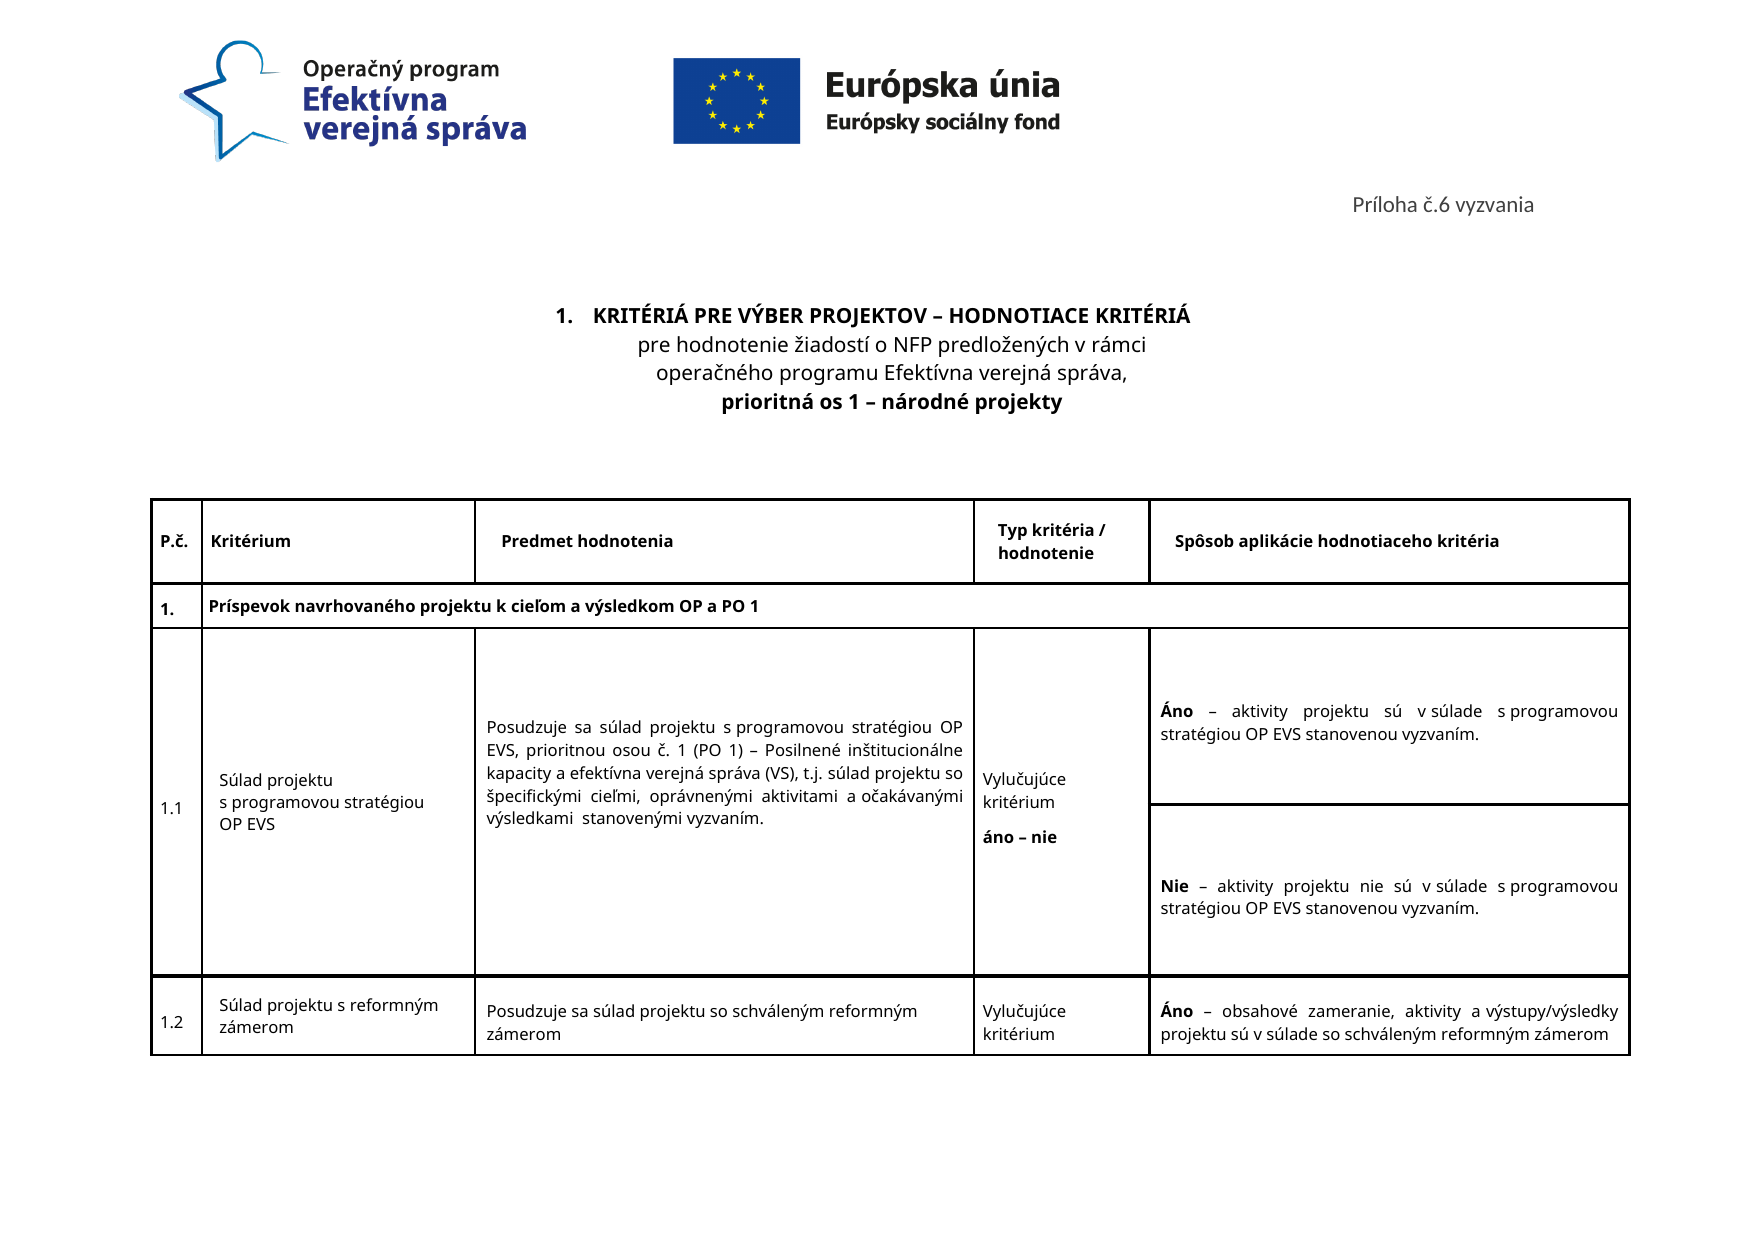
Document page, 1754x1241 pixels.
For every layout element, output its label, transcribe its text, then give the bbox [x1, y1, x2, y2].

table_cell Áno – aktivity projektu sú v súlade s programovou stratégiou OP EVS stanovenou vyzvaním. [1151, 629, 1628, 803]
table_header Predmet hodnotenia [476, 501, 973, 582]
table_cell Áno – obsahové zameranie, aktivity a výstupy/výsledky projektu sú v súlade so schváleným reformným zámerom [1151, 978, 1628, 1054]
table_cell Príspevok navrhovaného projektu k cieľom a výsledkom OP a PO 1 [203, 585, 1628, 627]
table_cell 1.1 [153, 629, 201, 974]
table_header Kritérium [203, 501, 474, 582]
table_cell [203, 978, 474, 1054]
table_cell Posudzuje sa súlad projektu s programovou stratégiou OP EVS, prioritnou osou č. 1 (PO 1) – Posilnené inštitucionálne kapacity a efektívna verejná správa (VS), t.j. súlad projektu so špecifickými cieľmi, oprávnenými aktivitami a očakávanými výsledkami stanovenými vyzvaním. [476, 629, 973, 974]
table_header Spôsob aplikácie hodnotiaceho kritéria [1151, 501, 1628, 582]
text pre hodnotenie žiadostí o NFP predložených v rámci [296, 330, 1488, 358]
table_cell 1.2 [153, 978, 201, 1054]
table_cell Vylučujúce kritérium áno – nie [975, 629, 1148, 974]
text operačného programu Efektívna verejná správa, [348, 358, 1435, 387]
table_cell 1. [153, 585, 201, 627]
picture [147, 29, 1093, 191]
text prioritná os 1 – národné projekty [348, 387, 1435, 415]
list KRITÉRIÁ PRE VÝBER PROJEKTOV – HODNOTIACE KRITÉRIÁ [258, 302, 1488, 330]
table_header P.č. [153, 501, 201, 582]
table_cell Nie – aktivity projektu nie sú v súlade s programovou stratégiou OP EVS stanovenou vyzvaním. [1151, 806, 1628, 974]
table_cell Súlad projektu s programovou stratégiou OP EVS [203, 629, 474, 974]
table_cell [975, 978, 1148, 1054]
table_header Typ kritéria / hodnotenie [975, 501, 1148, 582]
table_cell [476, 978, 973, 1054]
